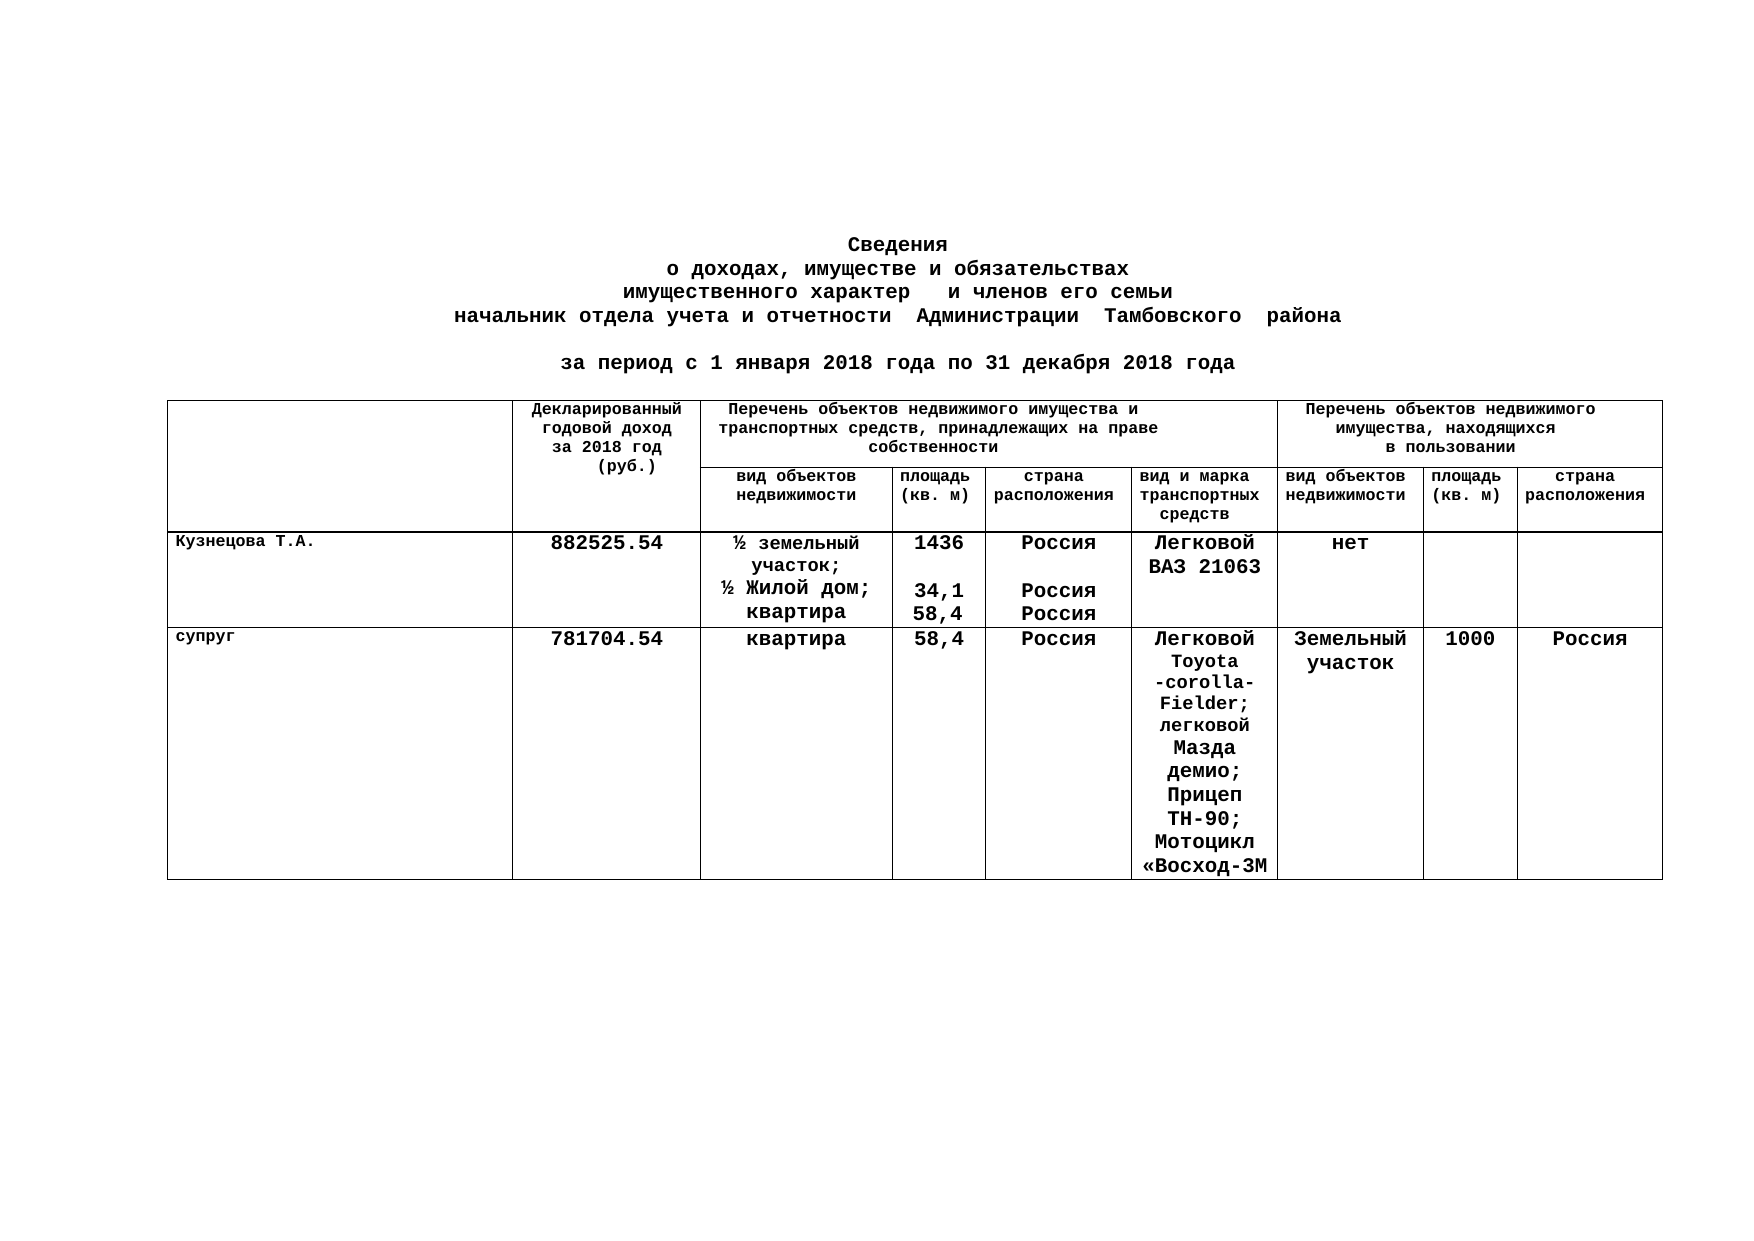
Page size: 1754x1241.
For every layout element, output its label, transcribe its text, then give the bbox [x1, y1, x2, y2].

table_cell нет [1278, 533, 1423, 627]
table_header Декларированный годовой доход за 2018 год (руб.) [513, 401, 700, 531]
table_cell 58,4 [893, 628, 985, 878]
table_header Перечень объектов недвижимого имущества, находящихся в пользовании [1278, 401, 1662, 467]
table_cell страна расположения [986, 468, 1131, 531]
text имущественного характер и членов его семьи [100, 281, 1695, 305]
table_cell супруг [168, 628, 512, 878]
table_cell площадь (кв. м) [1424, 468, 1517, 531]
table_cell Россия [986, 628, 1131, 878]
table_cell [1424, 533, 1517, 627]
table_header Перечень объектов недвижимого имущества и транспортных средств, принадлежащих на праве собственности [701, 401, 1277, 467]
table_cell Россия [1518, 628, 1662, 878]
table_cell 781704.54 [513, 628, 700, 878]
table_cell 1000 [1424, 628, 1517, 878]
table_cell вид и марка транспортных средств [1132, 468, 1277, 531]
table_cell [1518, 533, 1662, 627]
table_cell вид объектов недвижимости [701, 468, 892, 531]
table_cell квартира [701, 628, 892, 878]
table_cell 1436 34,1 58,4 [893, 533, 985, 627]
text за период с 1 января 2018 года по 31 декабря 2018 года [100, 352, 1695, 376]
table_cell страна расположения [1518, 468, 1662, 531]
table_cell ½ земельный участок; ½ Жилой дом; квартира [701, 533, 892, 627]
text о доходах, имуществе и обязательствах [100, 258, 1695, 281]
table_cell Россия Россия Россия [986, 533, 1131, 627]
table_cell Легковой Toyota -corolla- Fielder; легковой Мазда демио; Прицеп ТН-90; Мотоцикл «Восход-3М [1132, 628, 1277, 878]
table_cell 882525.54 [513, 533, 700, 627]
table_cell Легковой ВАЗ 21063 [1132, 533, 1277, 627]
text начальник отдела учета и отчетности Администрации Тамбовского района [100, 305, 1695, 328]
table_cell вид объектов недвижимости [1278, 468, 1423, 531]
text Сведения [100, 234, 1695, 258]
table_header [168, 401, 512, 531]
table_cell Кузнецова Т.А. [168, 533, 512, 627]
table_cell Земельный участок [1278, 628, 1423, 878]
table_cell площадь (кв. м) [893, 468, 985, 531]
